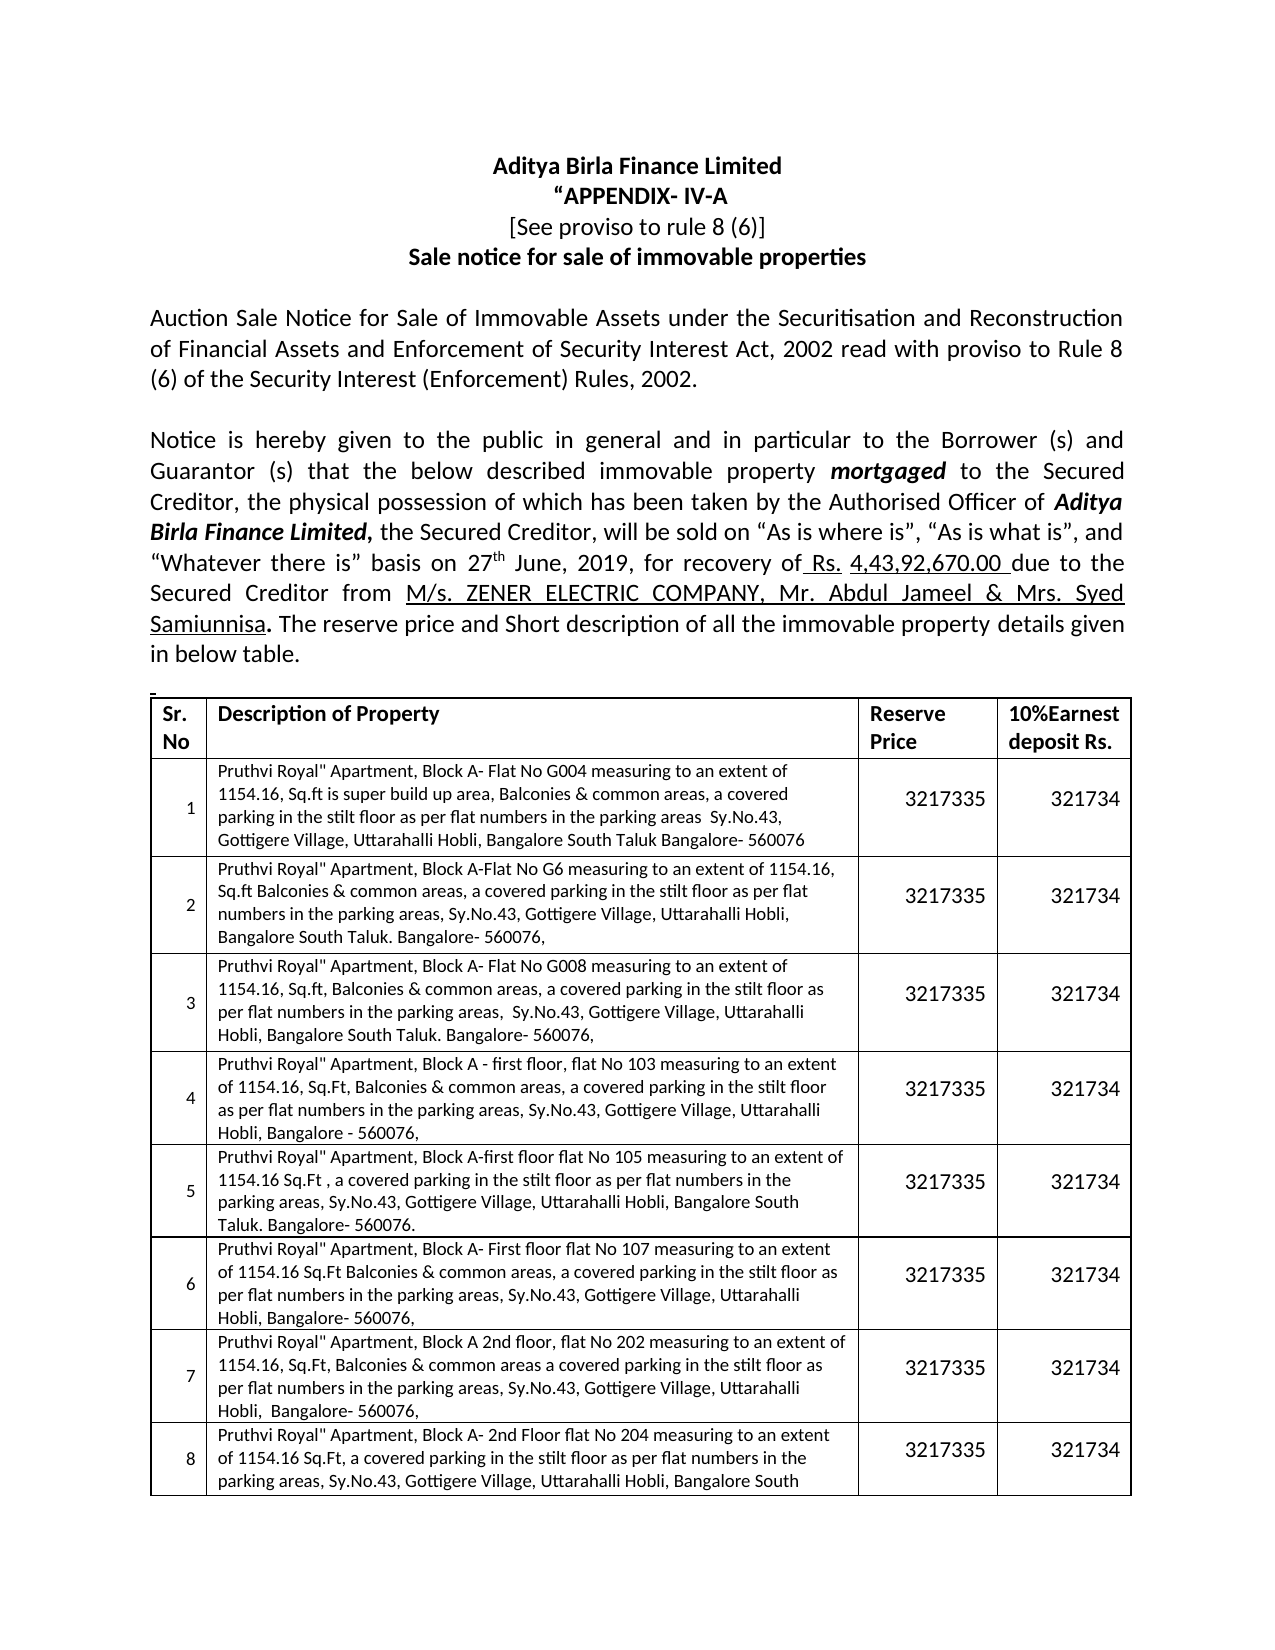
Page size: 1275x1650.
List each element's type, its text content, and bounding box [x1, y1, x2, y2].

table_cell Pruthvi Royal" Apartment, Block A - first floor, flat No 103 measuring to an extent of 1154.16, Sq.Ft, Balconies & common areas, a covered parking in the stilt floor as per flat numbers in the parking areas, Sy.No.43, Gottigere Village, Uttarahalli Hobli, Bangalore - 560076, [207, 1052, 858, 1144]
text “APPENDIX- IV-A [150, 181, 1125, 211]
table_cell 321734 [998, 1238, 1130, 1329]
table_cell 3217335 [859, 759, 997, 856]
table_cell 321734 [998, 857, 1130, 953]
table_cell 4 [152, 1052, 206, 1144]
table_cell 321734 [998, 954, 1130, 1051]
table_header Reserve Price [859, 699, 997, 758]
table_cell 2 [152, 857, 206, 953]
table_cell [207, 1423, 858, 1495]
text Aditya Birla Finance Limited [150, 150, 1125, 181]
table_cell 321734 [998, 1052, 1130, 1144]
table_header Sr. No [152, 699, 206, 758]
table_cell Pruthvi Royal" Apartment, Block A- Flat No G008 measuring to an extent of 1154.16, Sq.ft, Balconies & common areas, a covered parking in the stilt floor as per flat numbers in the parking areas, Sy.No.43, Gottigere Village, Uttarahalli Hobli, Bangalore South Taluk. Bangalore- 560076, [207, 954, 858, 1051]
table_cell 321734 [998, 759, 1130, 856]
table_header 10%Earnest deposit Rs. [998, 699, 1130, 758]
table_cell Pruthvi Royal" Apartment, Block A- Flat No G004 measuring to an extent of 1154.16, Sq.ft is super build up area, Balconies & common areas, a covered parking in the stilt floor as per flat numbers in the parking areas Sy.No.43, Gottigere Village, Uttarahalli Hobli, Bangalore South Taluk Bangalore- 560076 [207, 759, 858, 856]
table_cell 3217335 [859, 1052, 997, 1144]
table_cell 3217335 [859, 1423, 997, 1495]
table_cell 3217335 [859, 1145, 997, 1236]
table_cell Pruthvi Royal" Apartment, Block A-first floor flat No 105 measuring to an extent of 1154.16 Sq.Ft , a covered parking in the stilt floor as per flat numbers in the parking areas, Sy.No.43, Gottigere Village, Uttarahalli Hobli, Bangalore South Taluk. Bangalore- 560076. [207, 1145, 858, 1236]
table_cell 3217335 [859, 1330, 997, 1422]
table_cell 7 [152, 1330, 206, 1422]
text Notice is hereby given to the public in general and in particular to the Borrower (s) and Guarantor (s) that the below described immovable property mortgaged to the Secured Creditor, the physical possession of which has been taken by the Authorised Officer of Aditya Birla Finance Limited, the Secured Creditor, will be sold on “As is where is”, “As is what is”, and “Whatever there is” basis on 27th June, 2019, for recovery of Rs. 4,43,92,670.00 due to the Secured Creditor from M/s. ZENER ELECTRIC COMPANY, Mr. Abdul Jameel & Mrs. Syed Samiunnisa. The reserve price and Short description of all the immovable property details given in below table. [150, 425, 1125, 669]
table_cell Pruthvi Royal" Apartment, Block A-Flat No G6 measuring to an extent of 1154.16, Sq.ft Balconies & common areas, a covered parking in the stilt floor as per flat numbers in the parking areas, Sy.No.43, Gottigere Village, Uttarahalli Hobli, Bangalore South Taluk. Bangalore- 560076, [207, 857, 858, 953]
table_cell 8 [152, 1423, 206, 1495]
table_cell Pruthvi Royal" Apartment, Block A 2nd floor, flat No 202 measuring to an extent of 1154.16, Sq.Ft, Balconies & common areas a covered parking in the stilt floor as per flat numbers in the parking areas, Sy.No.43, Gottigere Village, Uttarahalli Hobli, Bangalore- 560076, [207, 1330, 858, 1422]
text Sale notice for sale of immovable properties [150, 242, 1125, 272]
table_cell 321734 [998, 1330, 1130, 1422]
text [See proviso to rule 8 (6)] [150, 211, 1125, 242]
table_cell 3217335 [859, 857, 997, 953]
table_cell 1 [152, 759, 206, 856]
table_cell 3217335 [859, 1238, 997, 1329]
text Auction Sale Notice for Sale of Immovable Assets under the Securitisation and Reconstruction of Financial Assets and Enforcement of Security Interest Act, 2002 read with proviso to Rule 8 (6) of the Security Interest (Enforcement) Rules, 2002. [150, 303, 1125, 394]
table_cell 6 [152, 1238, 206, 1329]
table_cell 3 [152, 954, 206, 1051]
table_header Description of Property [207, 699, 858, 758]
table_cell 5 [152, 1145, 206, 1236]
table_cell Pruthvi Royal" Apartment, Block A- First floor flat No 107 measuring to an extent of 1154.16 Sq.Ft Balconies & common areas, a covered parking in the stilt floor as per flat numbers in the parking areas, Sy.No.43, Gottigere Village, Uttarahalli Hobli, Bangalore- 560076, [207, 1238, 858, 1329]
table_cell 3217335 [859, 954, 997, 1051]
table_cell 321734 [998, 1423, 1130, 1495]
table_cell 321734 [998, 1145, 1130, 1236]
